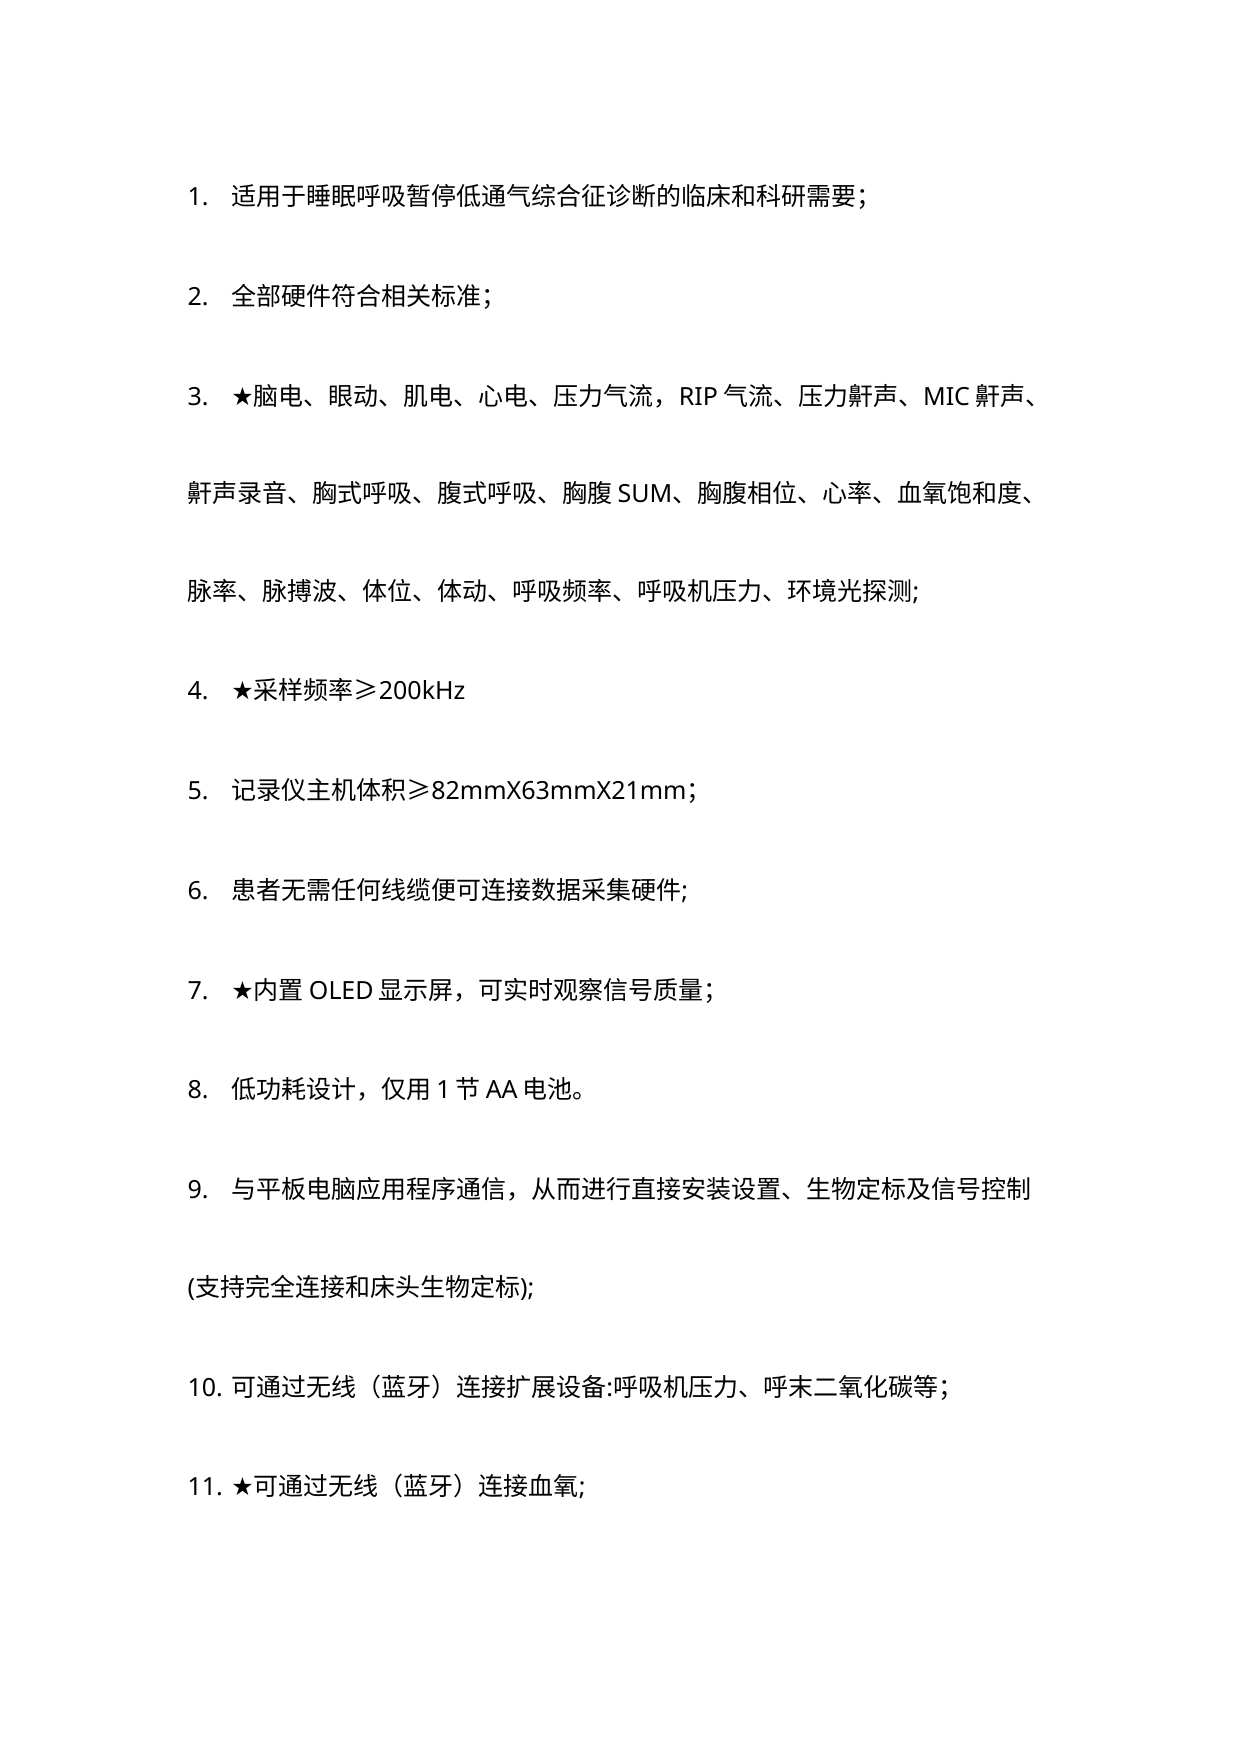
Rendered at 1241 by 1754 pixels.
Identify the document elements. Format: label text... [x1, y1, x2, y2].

text 9. 与平板电脑应用程序通信，从而进行直接安装设置、生物定标及信号控制(支持完全连接和床头生物定标); [187, 1155, 1053, 1318]
text 7. ★内置OLED显示屏，可实时观察信号质量； [187, 956, 1053, 1021]
text 11. ★可通过无线（蓝牙）连接血氧; [187, 1452, 1053, 1517]
text 3. ★脑电、眼动、肌电、心电、压力气流，RIP气流、压力鼾声、MIC鼾声、鼾声录音、胸式呼吸、腹式呼吸、胸腹SUM、胸腹相位、心率、血氧饱和度、脉率、脉搏波、体位、体动、呼吸频率、呼吸机压力、环境光探测; [187, 362, 1053, 622]
text 8. 低功耗设计，仅用1节AA电池。 [187, 1056, 1053, 1121]
text 10. 可通过无线（蓝牙）连接扩展设备:呼吸机压力、呼末二氧化碳等； [187, 1353, 1053, 1418]
text 6. 患者无需任何线缆便可连接数据采集硬件; [187, 856, 1053, 921]
text 2. 全部硬件符合相关标准； [187, 262, 1053, 327]
text 1. 适用于睡眠呼吸暂停低通气综合征诊断的临床和科研需要； [187, 162, 1053, 227]
text 4. ★采样频率≥200kHz [187, 656, 1053, 721]
text 5. 记录仪主机体积≥82mmX63mmX21mm； [187, 756, 1053, 821]
